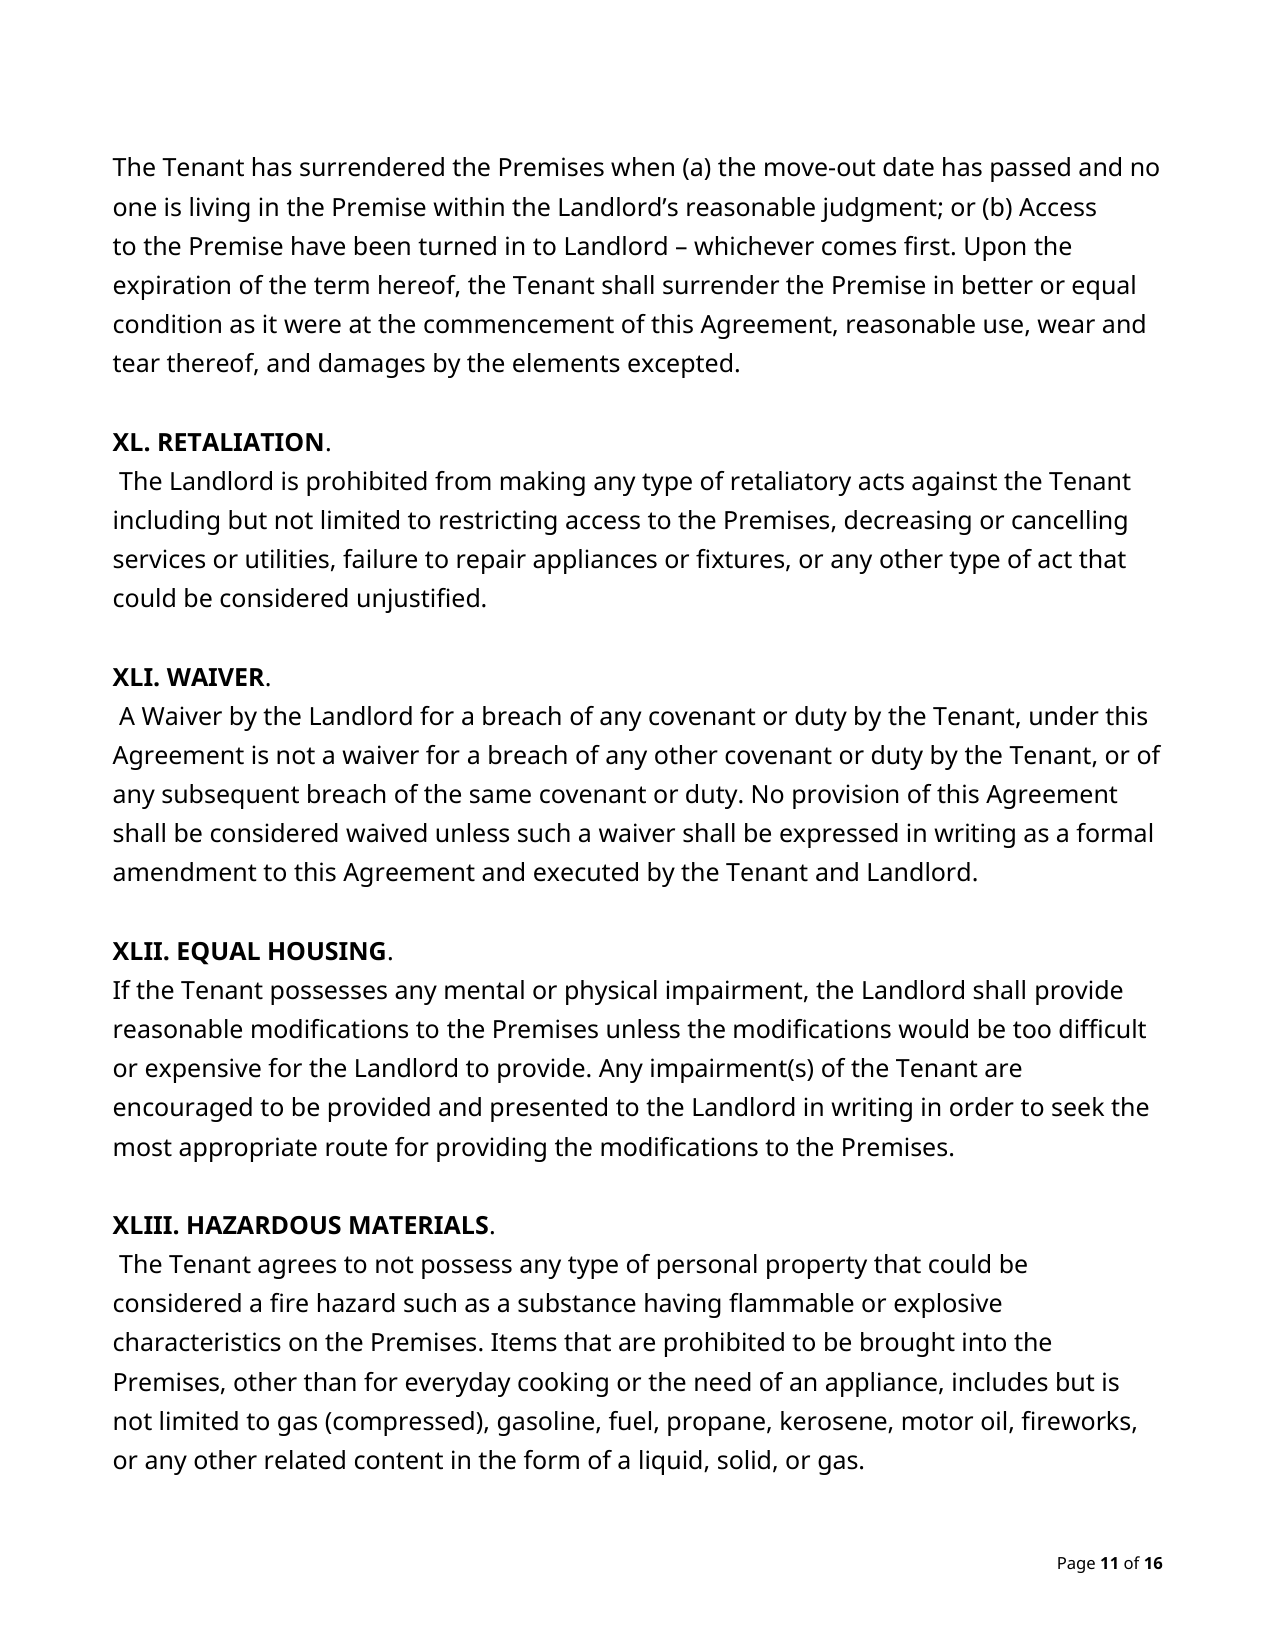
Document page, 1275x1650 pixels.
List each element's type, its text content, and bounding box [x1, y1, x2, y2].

text XLIII. HAZARDOUS MATERIALS. [112, 1207, 1162, 1242]
text The Tenant has surrendered the Premises when (a) the move-out date has passed and no one is living in the Premise within the Landlord’s reasonable judgment; or (b) Access to the Premise have been turned in to Landlord – whichever comes first. Upon the expiration of the term hereof, the Tenant shall surrender the Premise in better or equal condition as it were at the commencement of this Agreement, reasonable use, wear and tear thereof, and damages by the elements excepted. [112, 150, 1162, 380]
text XL. RETALIATION. [112, 424, 1162, 458]
text A Waiver by the Landlord for a breach of any covenant or duty by the Tenant, under this Agreement is not a waiver for a breach of any other covenant or duty by the Tenant, or of any subsequent breach of the same covenant or duty. No provision of this Agreement shall be considered waived unless such a waiver shall be expressed in writing as a formal amendment to this Agreement and executed by the Tenant and Landlord. [112, 698, 1162, 889]
text The Tenant agrees to not possess any type of personal property that could be considered a fire hazard such as a substance having flammable or explosive characteristics on the Premises. Items that are prohibited to be brought into the Premises, other than for everyday cooking or the need of an appliance, includes but is not limited to gas (compressed), gasoline, fuel, propane, kerosene, motor oil, fireworks, or any other related content in the form of a liquid, solid, or gas. [112, 1247, 1162, 1477]
text XLI. WAIVER. [112, 659, 1162, 693]
text The Landlord is prohibited from making any type of retaliatory acts against the Tenant including but not limited to restricting access to the Premises, decreasing or cancelling services or utilities, failure to repair appliances or fixtures, or any other type of act that could be considered unjustified. [112, 463, 1162, 615]
text XLII. EQUAL HOUSING. [112, 933, 1162, 967]
text If the Tenant possesses any mental or physical impairment, the Landlord shall provide reasonable modifications to the Premises unless the modifications would be too difficult or expensive for the Landlord to provide. Any impairment(s) of the Tenant are encouraged to be provided and presented to the Landlord in writing in order to seek the most appropriate route for providing the modifications to the Premises. [112, 972, 1162, 1163]
